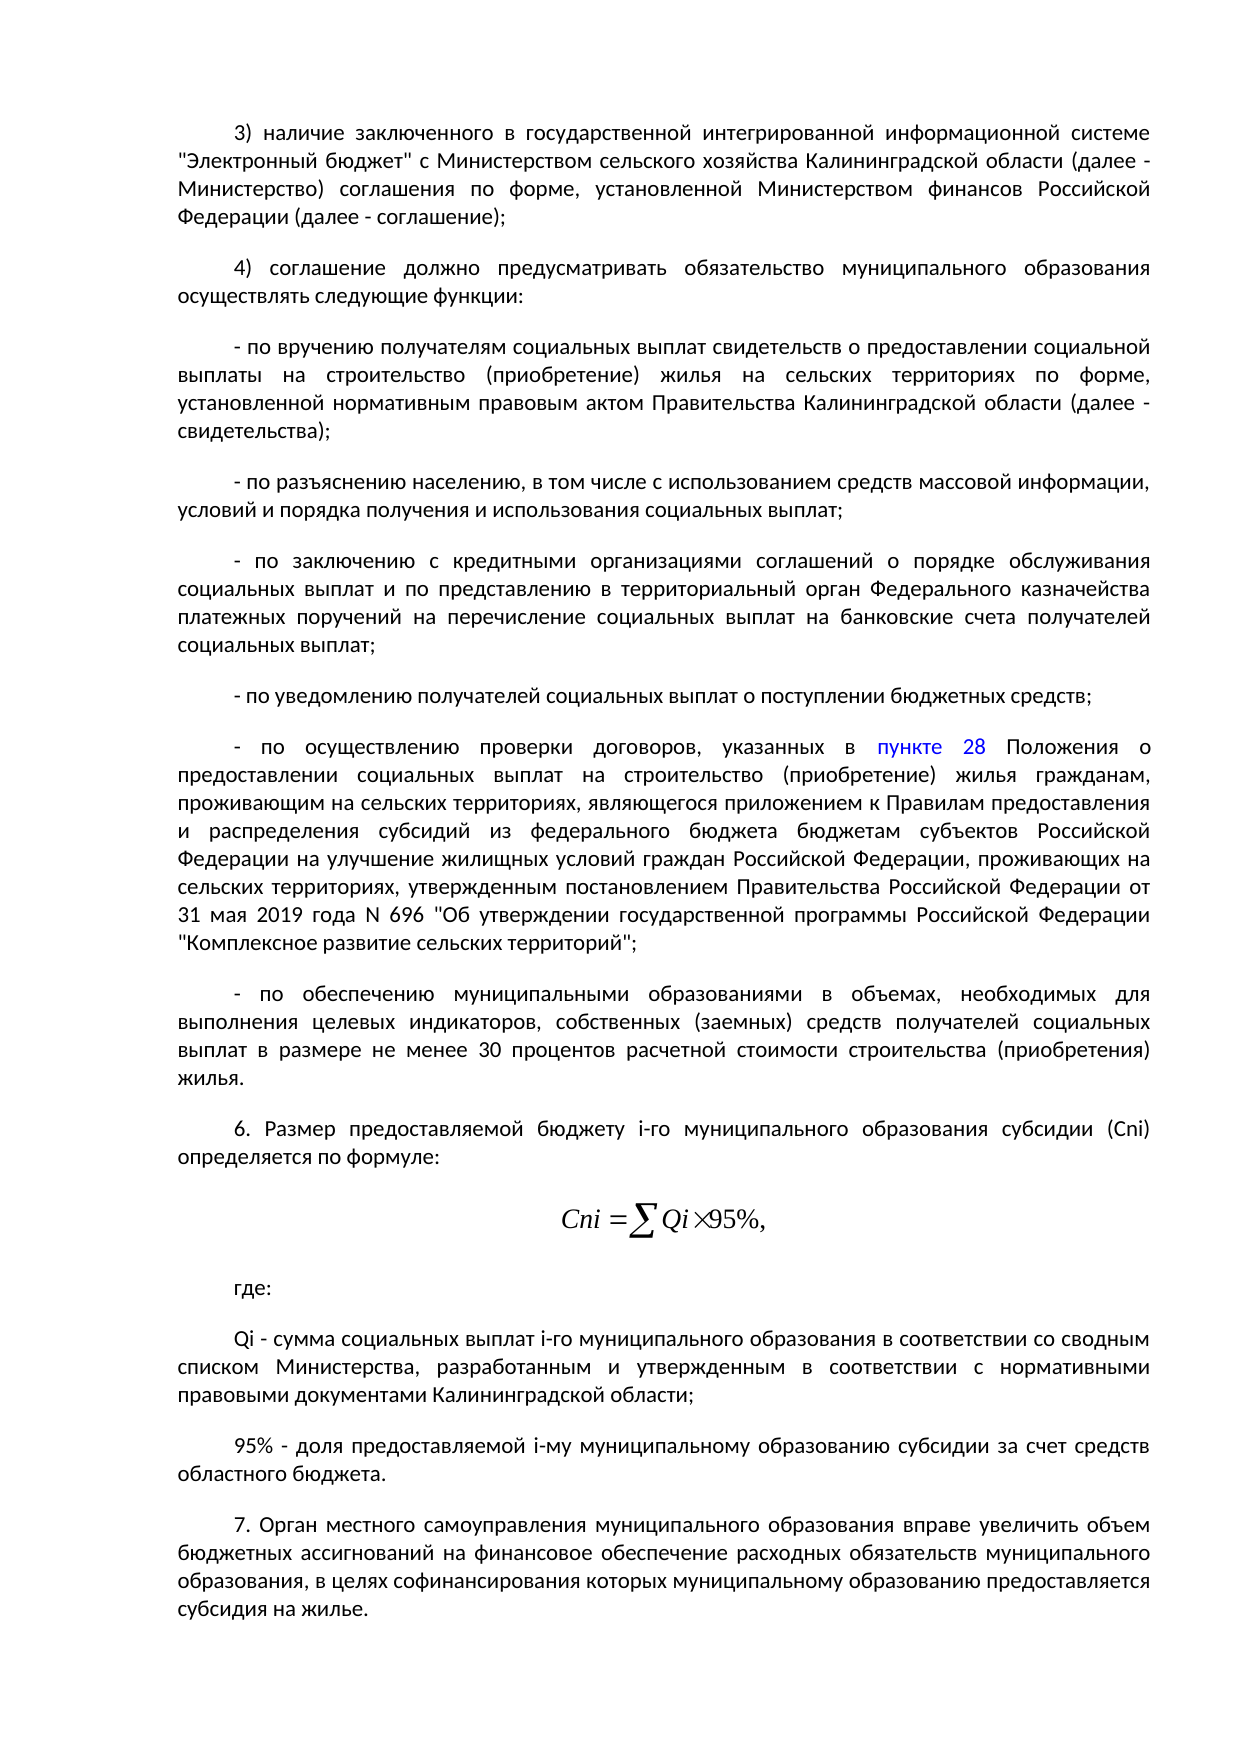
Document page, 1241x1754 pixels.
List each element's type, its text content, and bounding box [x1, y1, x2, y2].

text - по разъяснению населению, в том числе с использованием средств массовой информации, условий и порядка получения и использования социальных выплат; [177, 467, 1152, 523]
text - по вручению получателям социальных выплат свидетельств о предоставлении социальной выплаты на строительство (приобретение) жилья на сельских территориях по форме, установленной нормативным правовым актом Правительства Калининградской области (далее - свидетельства); [177, 332, 1152, 444]
text 3) наличие заключенного в государственной интегрированной информационной системе "Электронный бюджет" с Министерством сельского хозяйства Калининградской области (далее - Министерство) соглашения по форме, установленной Министерством финансов Российской Федерации (далее - соглашение); [177, 118, 1152, 230]
text где: [177, 1273, 1152, 1301]
text Qi - сумма социальных выплат i-го муниципального образования в соответствии со сводным списком Министерства, разработанным и утвержденным в соответствии с нормативными правовыми документами Калининградской области; [177, 1324, 1152, 1408]
text 95% - доля предоставляемой i-му муниципальному образованию субсидии за счет средств областного бюджета. [177, 1431, 1152, 1487]
text - по обеспечению муниципальными образованиями в объемах, необходимых для выполнения целевых индикаторов, собственных (заемных) средств получателей социальных выплат в размере не менее 30 процентов расчетной стоимости строительства (приобретения) жилья. [177, 979, 1152, 1091]
text - по заключению с кредитными организациями соглашений о порядке обслуживания социальных выплат и по представлению в территориальный орган Федерального казначейства платежных поручений на перечисление социальных выплат на банковские счета получателей социальных выплат; [177, 546, 1152, 658]
text - по осуществлению проверки договоров, указанных в пункте 28 Положения о предоставлении социальных выплат на строительство (приобретение) жилья гражданам, проживающим на сельских территориях, являющегося приложением к Правилам предоставления и распределения субсидий из федерального бюджета бюджетам субъектов Российской Федерации на улучшение жилищных условий граждан Российской Федерации, проживающих на сельских территориях, утвержденным постановлением Правительства Российской Федерации от 31 мая 2019 года N 696 "Об утверждении государственной программы Российской Федерации "Комплексное развитие сельских территорий"; [177, 732, 1152, 956]
text 4) соглашение должно предусматривать обязательство муниципального образования осуществлять следующие функции: [177, 253, 1152, 309]
text 6. Размер предоставляемой бюджету i-го муниципального образования субсидии (Cni) определяется по формуле: [177, 1114, 1152, 1170]
text 7. Орган местного самоуправления муниципального образования вправе увеличить объем бюджетных ассигнований на финансовое обеспечение расходных обязательств муниципального образования, в целях софинансирования которых муниципальному образованию предоставляется субсидия на жилье. [177, 1510, 1152, 1622]
text - по уведомлению получателей социальных выплат о поступлении бюджетных средств; [177, 681, 1152, 709]
